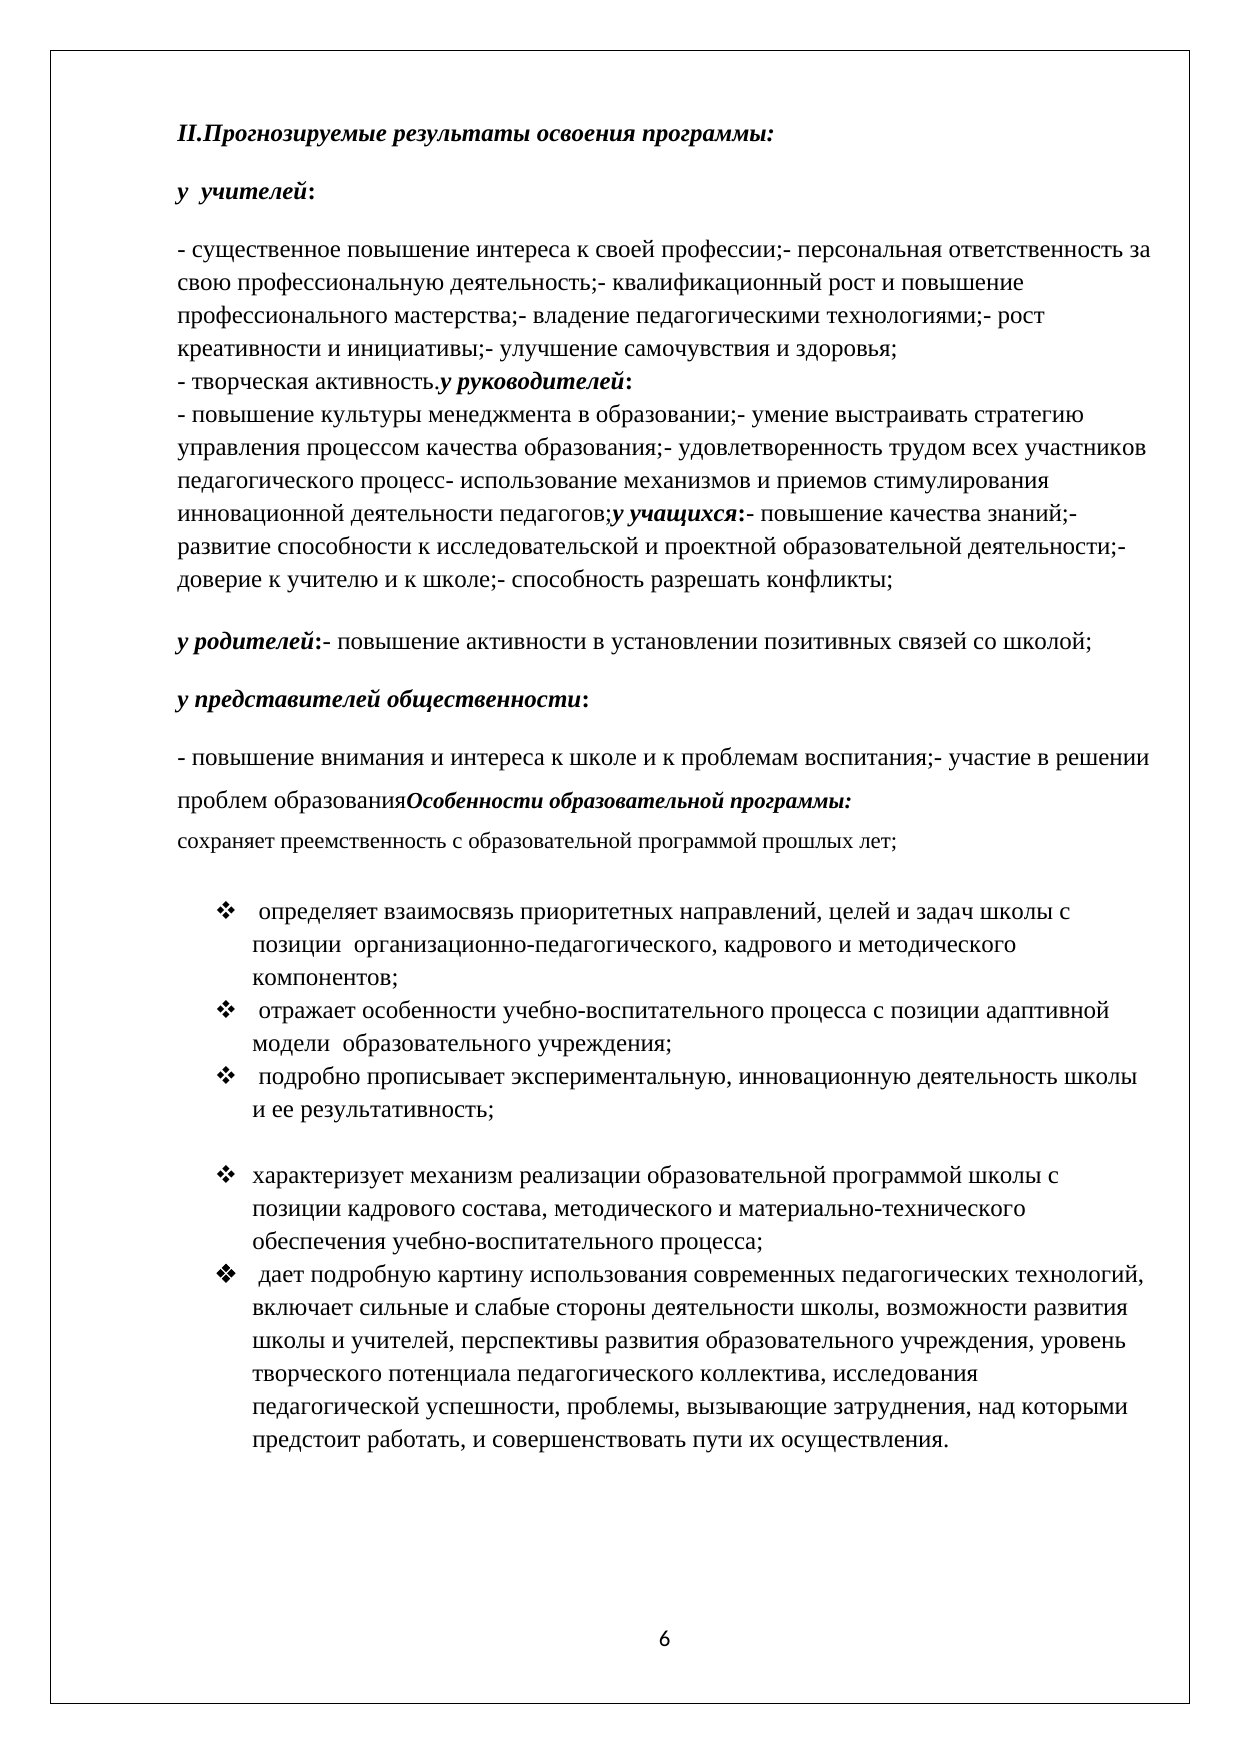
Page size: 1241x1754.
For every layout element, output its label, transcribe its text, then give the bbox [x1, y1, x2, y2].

text у представителей общественности: [177, 684, 1152, 713]
list характеризует механизм реализации образовательной программой школы с позиции кадрового состава, методического и материально-технического обеспечения учебно-воспитательного процесса; [214, 1160, 1152, 1255]
text у родителей:- повышение активности в установлении позитивных связей со школой; [177, 626, 1152, 655]
list определяет взаимосвязь приоритетных направлений, целей и задач школы с позиции организационно-педагогического, кадрового и методического компонентов; [214, 896, 1152, 991]
text - существенное повышение интереса к своей профессии;- персональная ответственность за свою профессиональную деятельность;- квалификационный рост и повышение профессионального мастерства;- владение педагогическими технологиями;- рост креативности и инициативы;- улучшение самочувствия и здоровья; - творческая активность.у руководителей: - повышение культуры менеджмента в образовании;- умение выстраивать стратегию управления процессом качества образования;- удовлетворенность трудом всех участников педагогического процесс- использование механизмов и приемов стимулирования инновационной деятельности педагогов;у учащихся:- повышение качества знаний;- развитие способности к исследовательской и проектной образовательной деятельности;- доверие к учителю и к школе;- способность разрешать конфликты; [177, 234, 1152, 593]
text у учителей: [177, 176, 1152, 205]
subtitle II.Прогнозируемые результаты освоения программы: [177, 118, 1152, 147]
text - повышение внимания и интереса к школе и к проблемам воспитания;- участие в решении проблем образованияОсобенности образовательной программы: сохраняет преемственность с образовательной программой прошлых лет; [177, 742, 1152, 853]
list отражает особенности учебно-воспитательного процесса с позиции адаптивной модели образовательного учреждения; [214, 995, 1152, 1057]
list дает подробную картину использования современных педагогических технологий, включает сильные и слабые стороны деятельности школы, возможности развития школы и учителей, перспективы развития образовательного учреждения, уровень творческого потенциала педагогического коллектива, исследования педагогической успешности, проблемы, вызывающие затруднения, над которыми предстоит работать, и совершенствовать пути их осуществления. [214, 1259, 1152, 1453]
list подробно прописывает экспериментальную, инновационную деятельность школы и ее результативность; [214, 1061, 1152, 1123]
